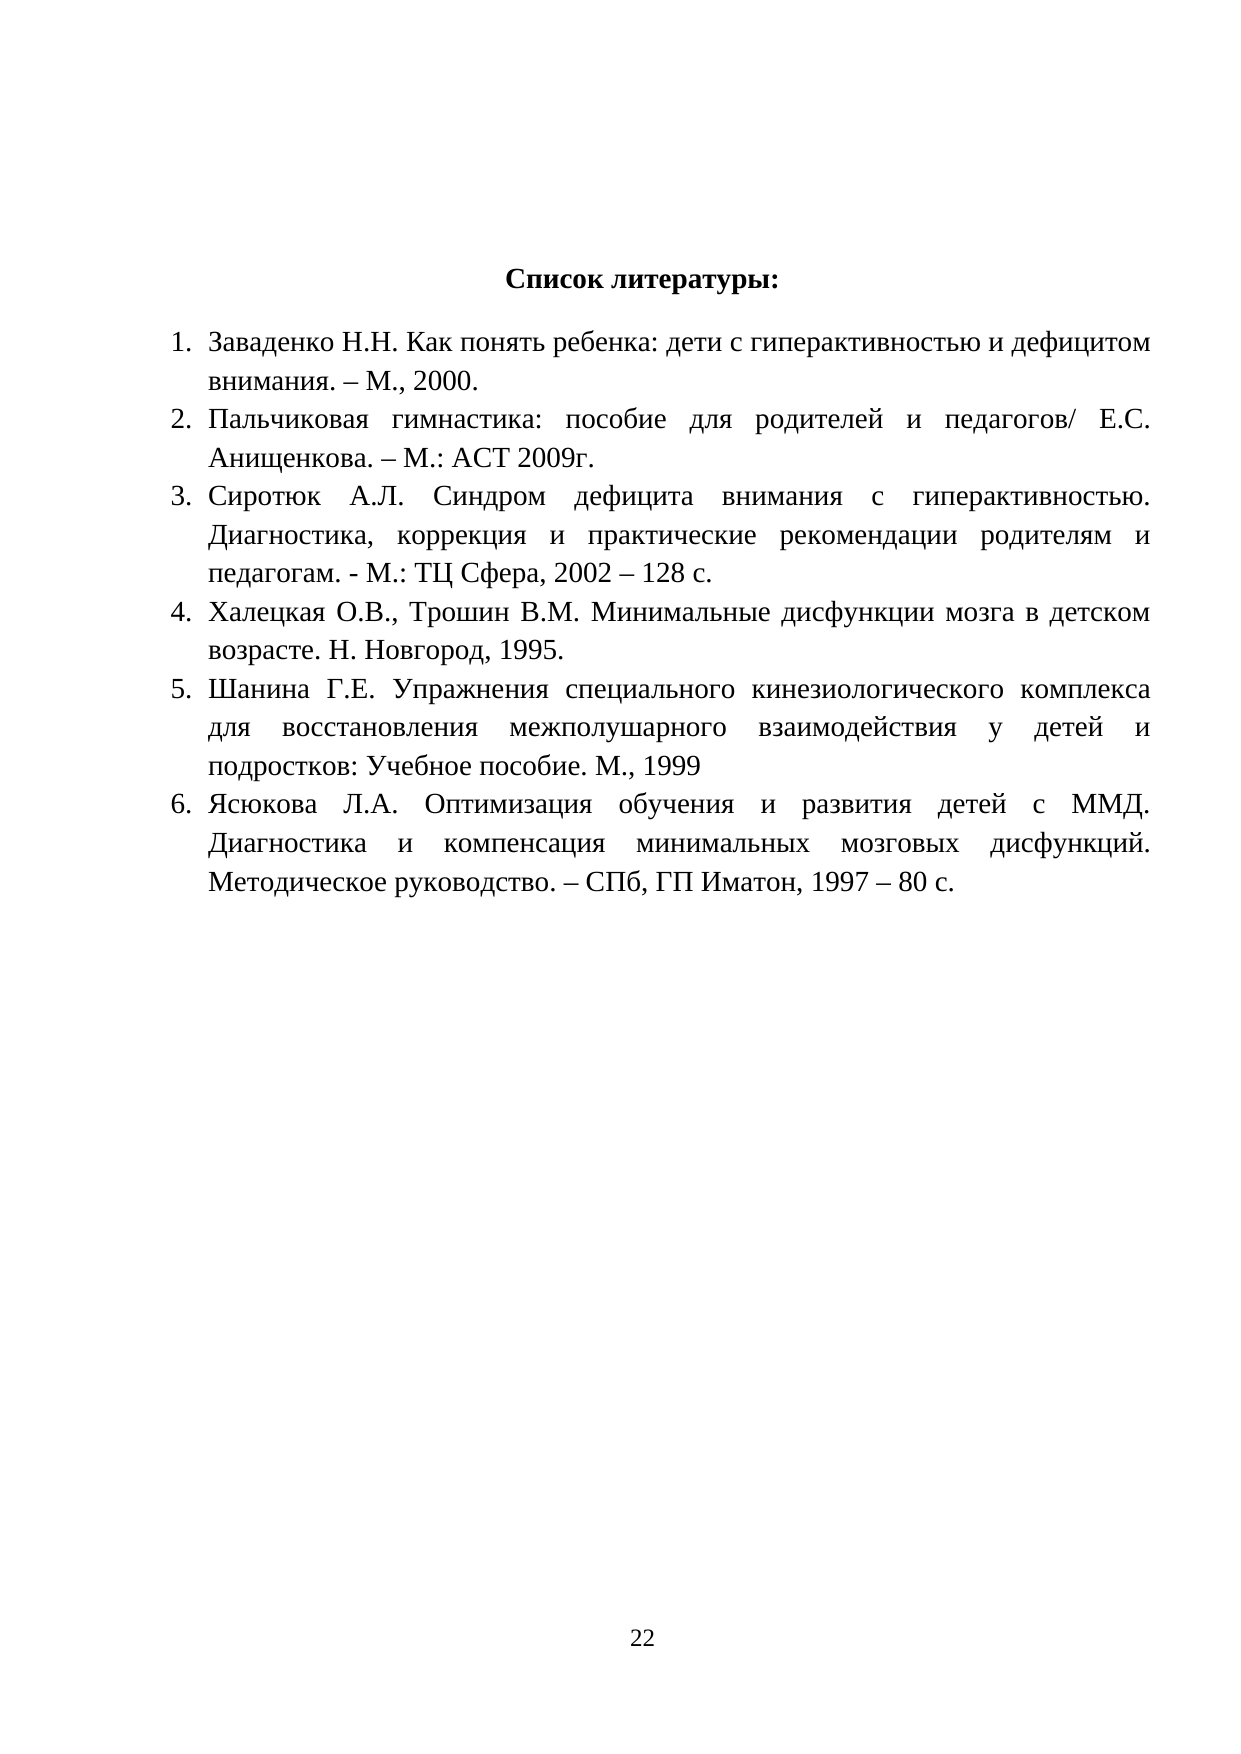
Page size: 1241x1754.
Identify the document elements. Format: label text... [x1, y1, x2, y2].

list Халецкая О.В., Трошин В.М. Минимальные дисфункции мозга в детском возрасте. Н. Новгород, 1995. [170, 594, 1152, 666]
list Шанина Г.Е. Упражнения специального кинезиологического комплекса для восстановления межполушарного взаимодействия у детей и подростков: Учебное пособие. М., 1999 [170, 671, 1152, 782]
list Сиротюк А.Л. Синдром дефицита внимания с гиперактивностью. Диагностика, коррекция и практические рекомендации родителям и педагогам. - М.: ТЦ Сфера, 2002 – 128 с. [170, 478, 1152, 589]
text Список литературы: [133, 261, 1152, 295]
list Заваденко Н.Н. Как понять ребенка: дети с гиперактивностью и дефицитом внимания. – М., 2000. [170, 324, 1152, 396]
list Пальчиковая гимнастика: пособие для родителей и педагогов/ Е.С. Анищенкова. – М.: АСТ 2009г. [170, 401, 1152, 473]
list Ясюкова Л.А. Оптимизация обучения и развития детей с ММД. Диагностика и компенсация минимальных мозговых дисфункций. Методическое руководство. – СПб, ГП Иматон, 1997 – 80 с. [170, 787, 1152, 897]
